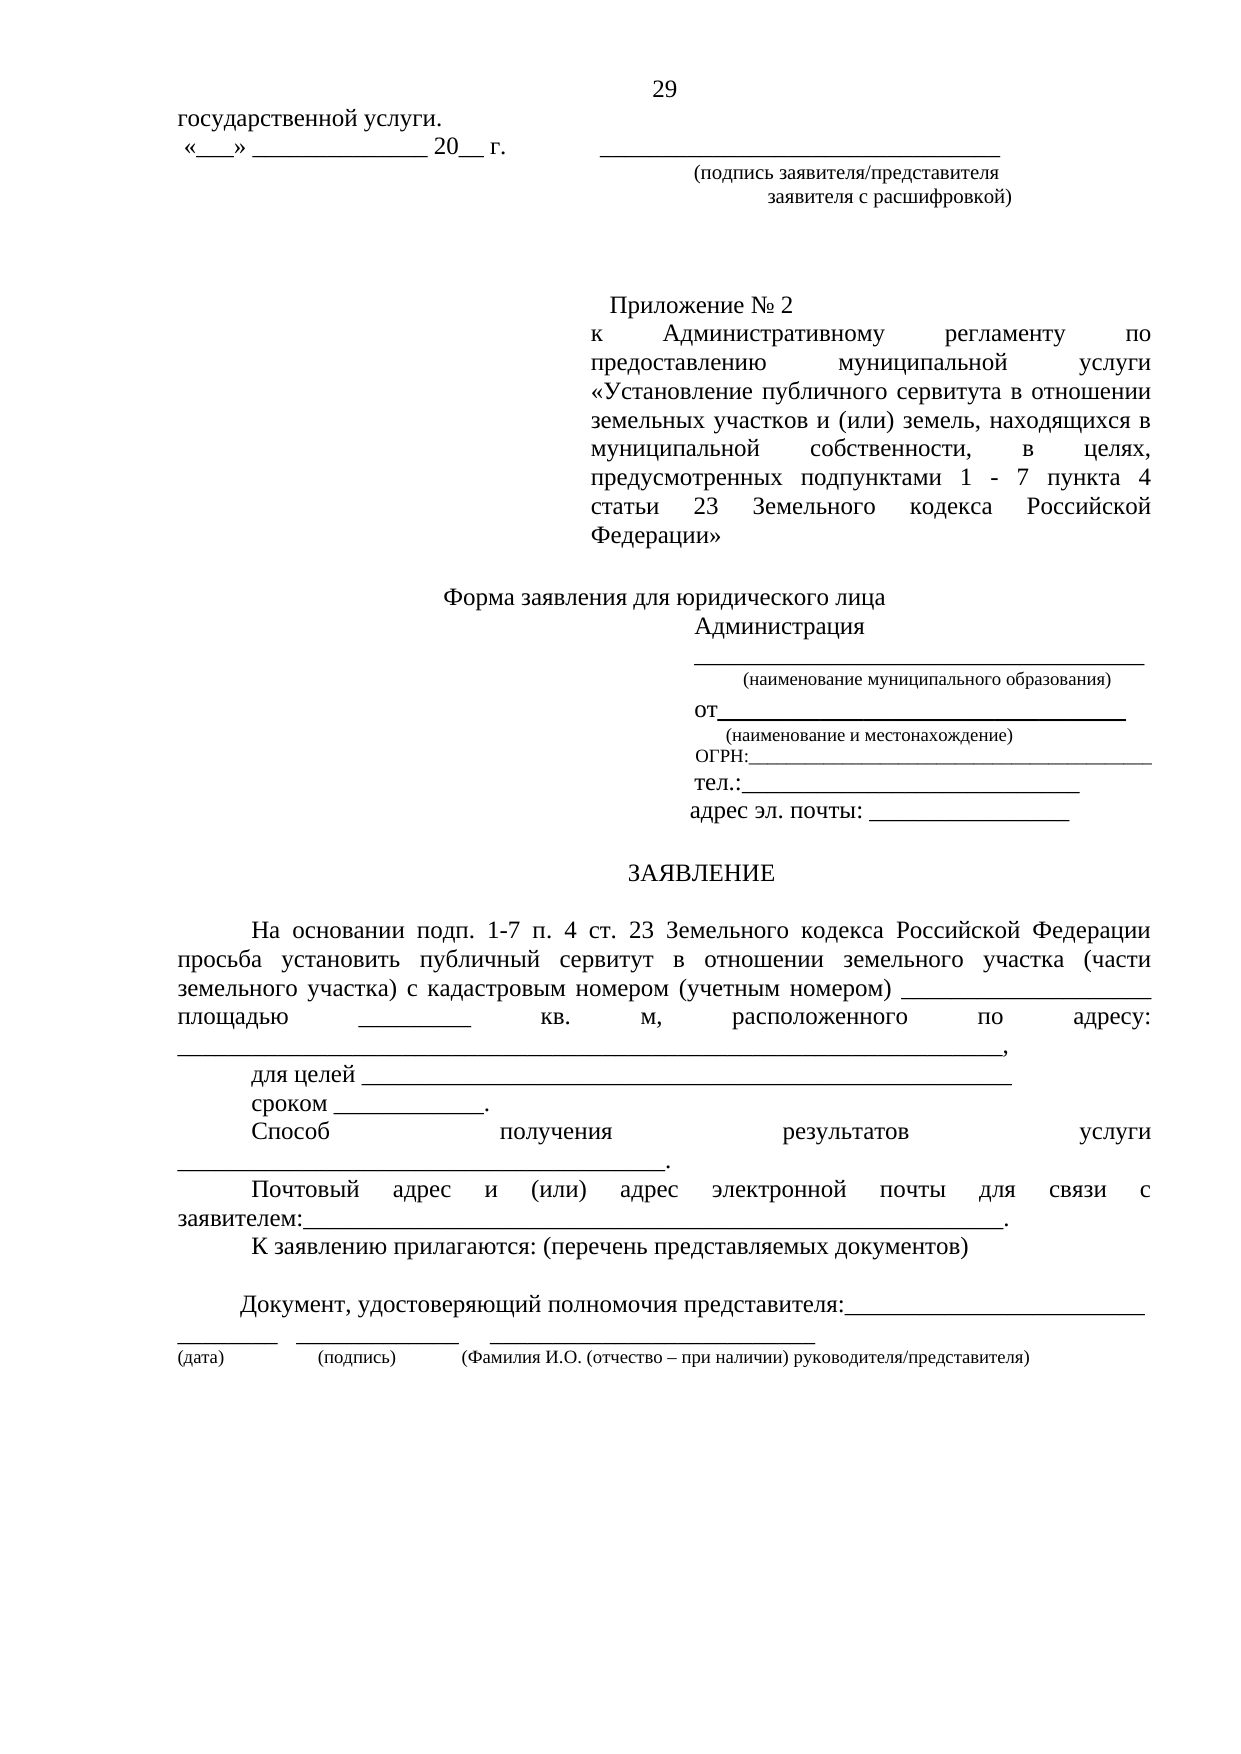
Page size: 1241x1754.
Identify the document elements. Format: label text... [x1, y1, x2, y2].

text Документ, удостоверяющий полномочия представителя:________________________ [177, 1289, 1152, 1318]
text На основании подп. 1-7 п. 4 ст. 23 Земельного кодекса Российской Федерации просьба установить публичный сервитут в отношении земельного участка (части земельного участка) с кадастровым номером (учетным номером) ____________________ площадью _________ кв. м, расположенного по адресу: __________________________________________________________________, [177, 915, 1152, 1059]
text (наименование муниципального образования) [738, 668, 1152, 690]
text ОГРН:___________________________________________ [192, 745, 1152, 767]
text к Административному регламенту по предоставлению муниципальной услуги «Установление публичного сервитута в отношении земельных участков и (или) земель, находящихся в муниципальной собственности, в целях, предусмотренных подпунктами 1 - 7 пункта 4 статьи 23 Земельного кодекса Российской Федерации» [591, 318, 1152, 548]
text адрес эл. почты: ________________ [192, 795, 1152, 824]
text Администрация [694, 611, 1152, 639]
text ____________________________________ [694, 639, 1152, 668]
text (дата) (подпись) (Фамилия И.О. (отчество – при наличии) руководителя/представителя) [177, 1346, 1152, 1368]
text от____________________________ [694, 690, 1152, 723]
text ________ _____________ __________________________ [177, 1318, 1152, 1346]
text Почтовый адрес и (или) адрес электронной почты для связи с заявителем:________________________________________________________. [177, 1174, 1152, 1231]
text для целей ____________________________________________________ [177, 1059, 1152, 1088]
text ЗАЯВЛЕНИЕ [192, 858, 1152, 886]
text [177, 103, 1152, 131]
text тел.:___________________________ [694, 767, 1152, 795]
text Форма заявления для юридического лица [177, 582, 1152, 611]
text К заявлению прилагаются: (перечень представляемых документов) [177, 1231, 1152, 1260]
text «___» ______________ 20__ г. ________________________________ [177, 131, 1152, 160]
text заявителя с расшифровкой) [177, 184, 1152, 208]
text (наименование и местонахождение) [192, 723, 1152, 745]
text Способ получения результатов услуги _______________________________________. [177, 1116, 1152, 1174]
text (подпись заявителя/представителя [693, 160, 1152, 184]
text Приложение № 2 [192, 290, 1152, 318]
text сроком ____________. [177, 1088, 1152, 1116]
